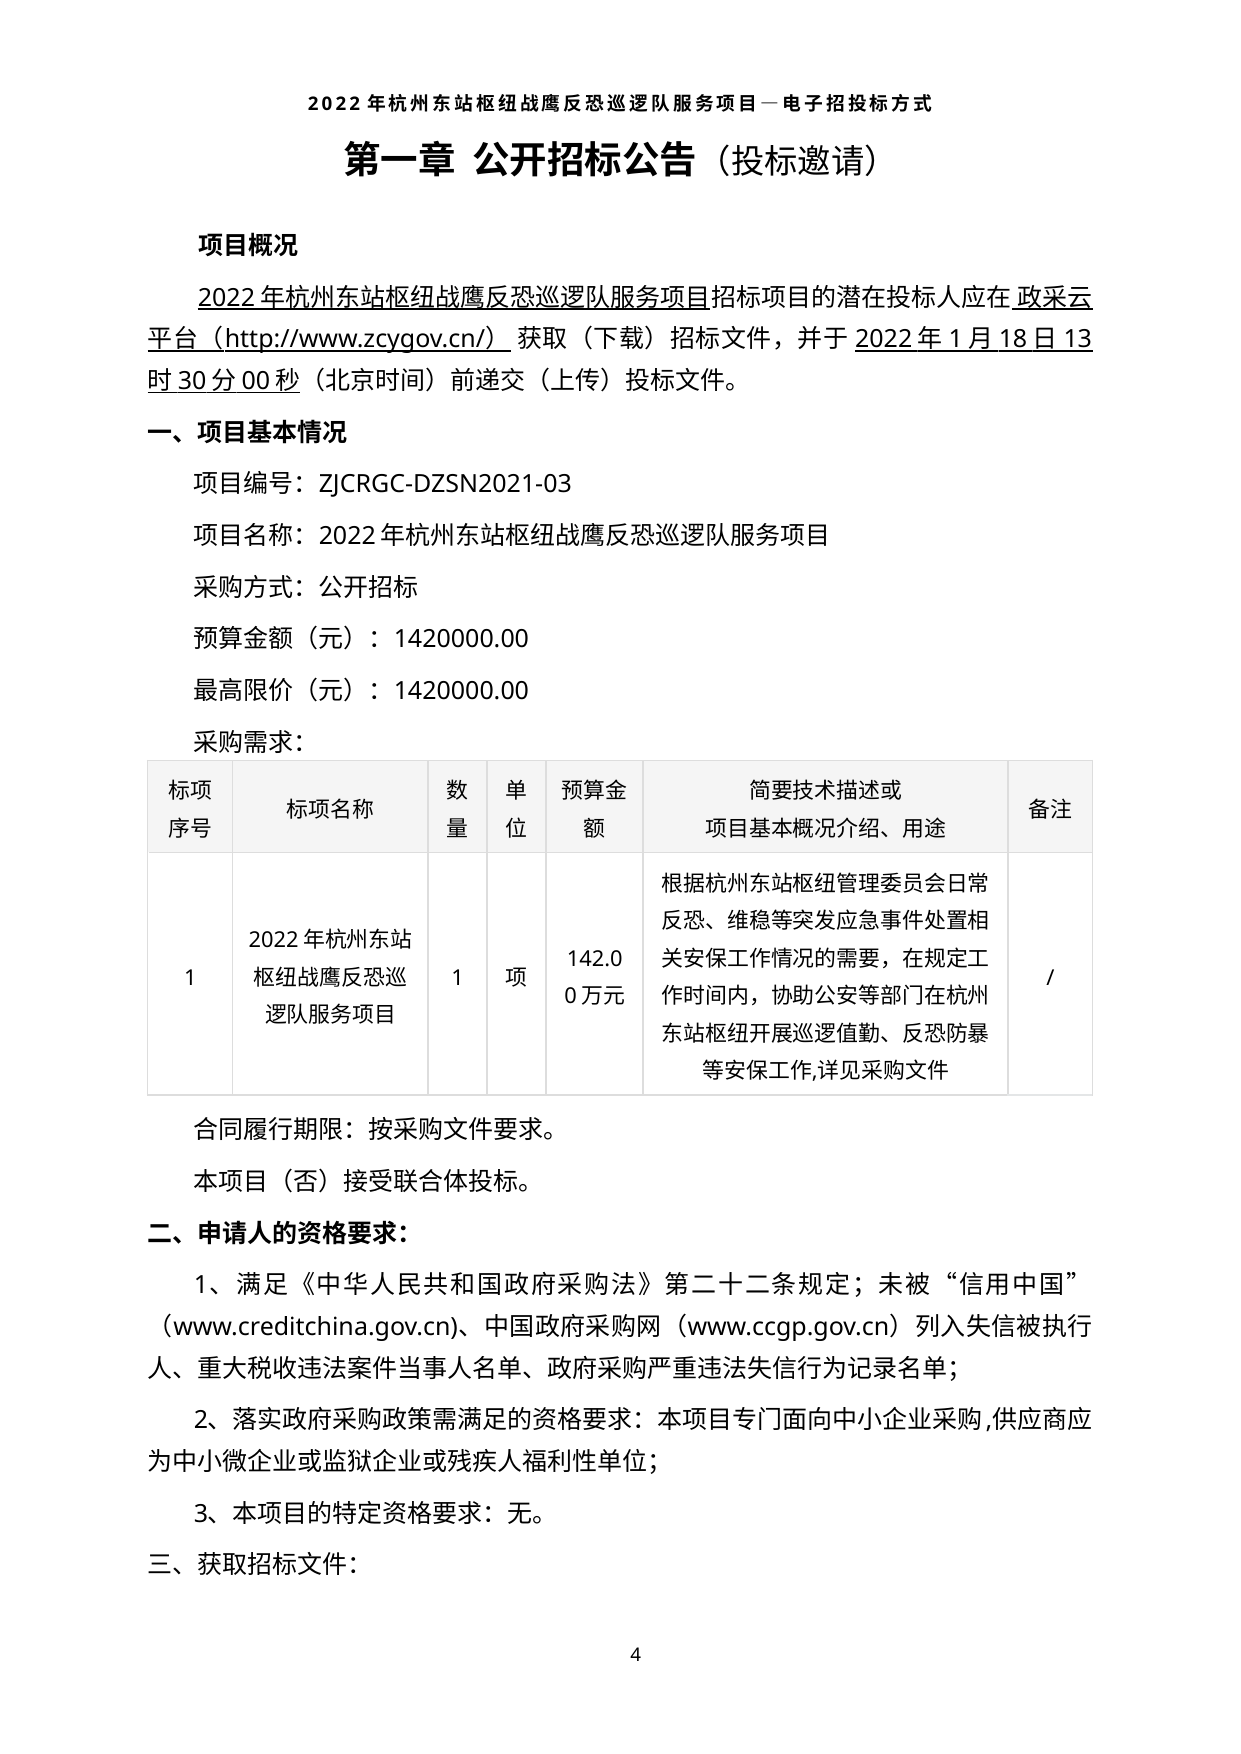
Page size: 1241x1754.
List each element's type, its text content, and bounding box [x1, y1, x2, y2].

table_cell 根据杭州东站枢纽管理委员会日常反恐、维稳等突发应急事件处置相关安保工作情况的需要，在规定工作时间内，协助公安等部门在杭州东站枢纽开展巡逻值勤、反恐防暴等安保工作,详见采购文件 [644, 853, 1007, 1094]
table_cell 1 [429, 853, 486, 1094]
text 一、项目基本情况 [148, 408, 1092, 449]
table_header 标项名称 [233, 761, 427, 852]
table_header 简要技术描述或 项目基本概况介绍、用途 [644, 761, 1007, 852]
text 2022年杭州东站枢纽战鹰反恐巡逻队服务项目招标项目的潜在投标人应在 政采云平台（http://www.zcygov.cn/） 获取（下载）招标文件，并于2022年1月18日13时30分00秒（北京时间）前递交（上传）投标文件。 [148, 273, 1092, 398]
text 2、落实政府采购政策需满足的资格要求：本项目专门面向中小企业采购,供应商应为中小微企业或监狱企业或残疾人福利性单位； [148, 1396, 1092, 1479]
text 二、申请人的资格要求： [148, 1209, 1092, 1251]
table_cell 1 [148, 853, 232, 1094]
table_header 标项序号 [148, 761, 232, 852]
table_cell 2022年杭州东站枢纽战鹰反恐巡逻队服务项目 [233, 853, 427, 1094]
text 采购需求： [148, 718, 1092, 759]
text 本项目（否）接受联合体投标。 [148, 1157, 1092, 1199]
text 项目概况 [148, 221, 1092, 263]
text 项目编号：ZJCRGC-DZSN2021-03 [148, 459, 1092, 501]
text 预算金额（元）：1420000.00 [148, 614, 1092, 656]
text 3、本项目的特定资格要求：无。 [148, 1489, 1092, 1531]
text 项目名称：2022年杭州东站枢纽战鹰反恐巡逻队服务项目 [148, 511, 1092, 553]
text 最高限价（元）：1420000.00 [148, 666, 1092, 708]
table_cell 142.00万元 [547, 853, 642, 1094]
text 第一章 公开招标公告（投标邀请） [148, 130, 1092, 184]
text 1、满足《中华人民共和国政府采购法》第二十二条规定；未被“信用中国”（www.creditchina.gov.cn)、中国政府采购网（www.ccgp.gov.cn）列入失信被执行人、重大税收违法案件当事人名单、政府采购严重违法失信行为记录名单； [148, 1261, 1092, 1386]
text 三、获取招标文件： [148, 1541, 1092, 1582]
table_header 预算金额 [547, 761, 642, 852]
table_cell / [1009, 853, 1092, 1094]
table_cell 项 [488, 853, 545, 1094]
text 采购方式：公开招标 [148, 563, 1092, 604]
table_header 数量 [429, 761, 486, 852]
text 合同履行期限：按采购文件要求。 [148, 1106, 1092, 1147]
table_header 备注 [1009, 761, 1092, 852]
table_header 单位 [488, 761, 545, 852]
